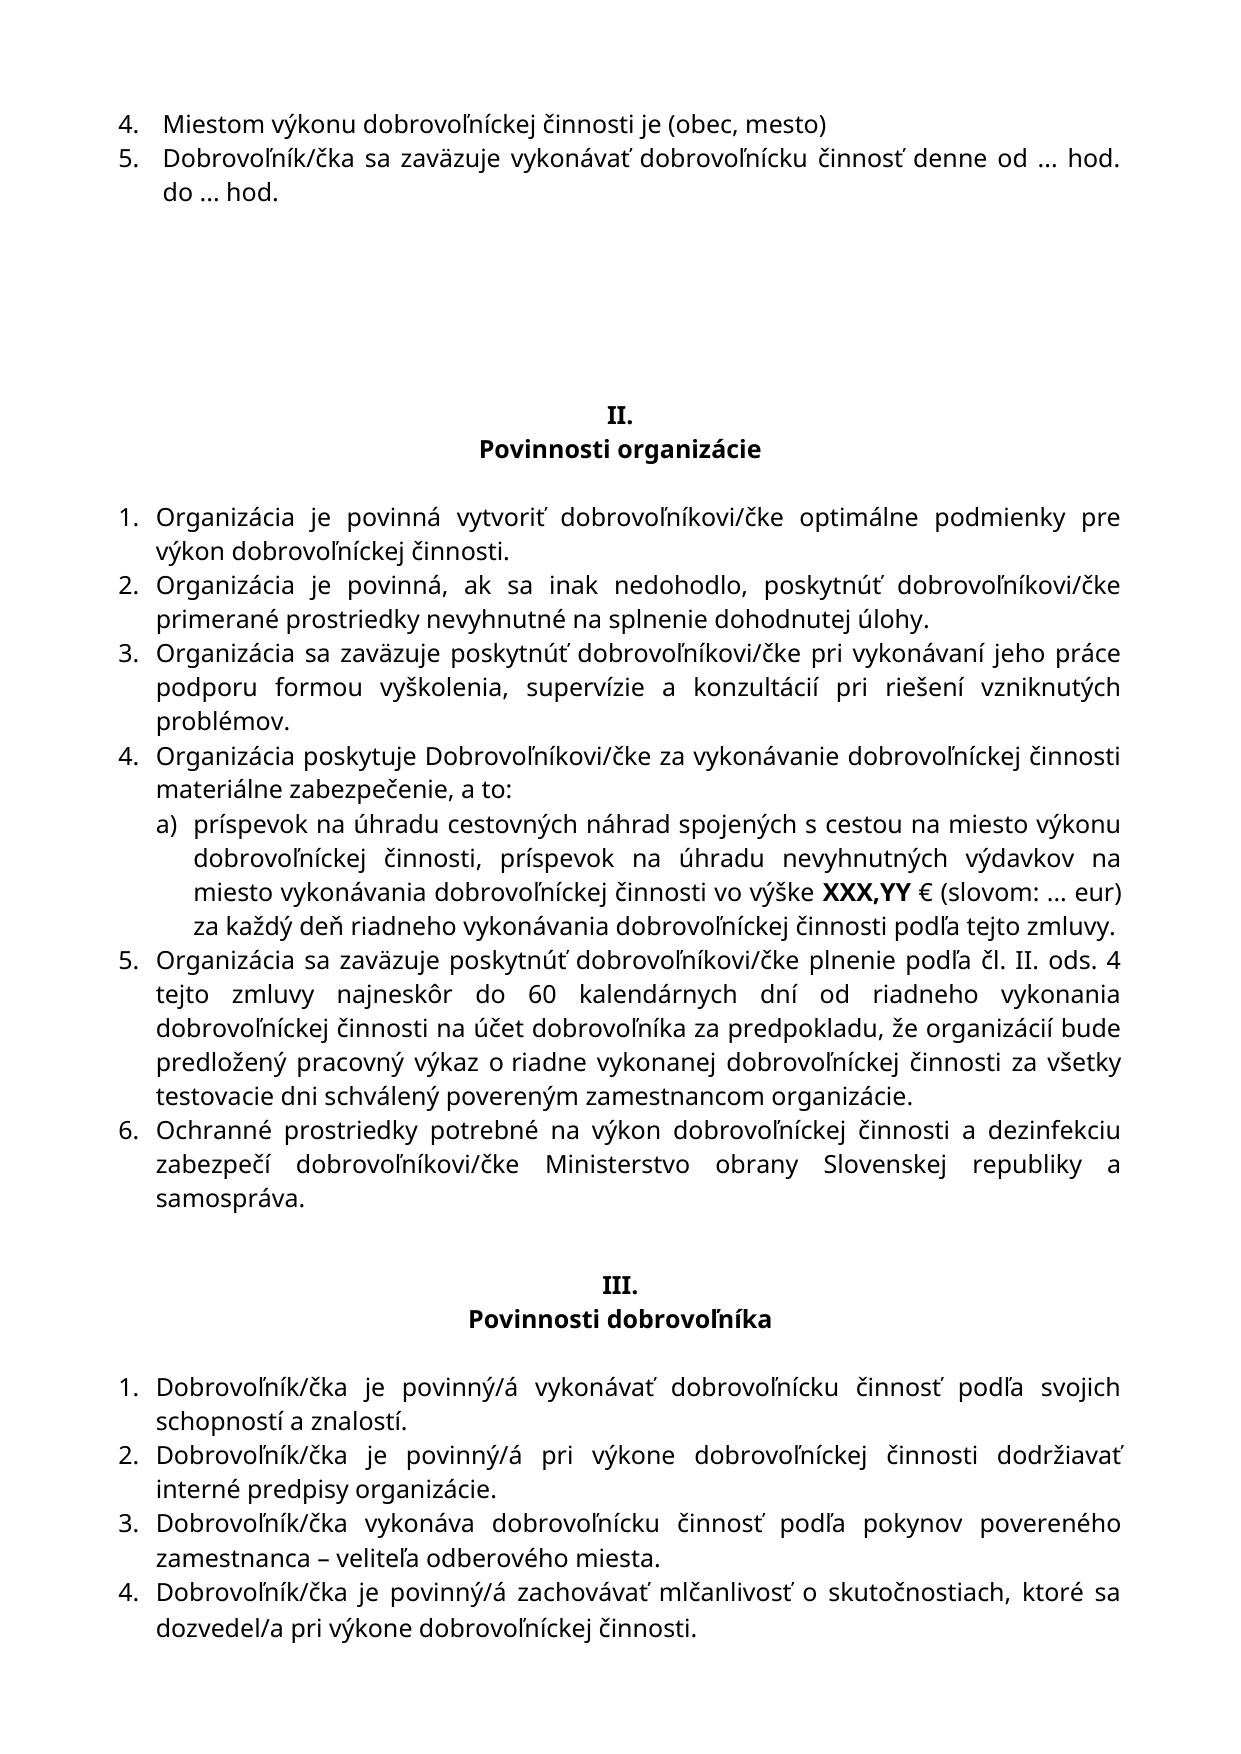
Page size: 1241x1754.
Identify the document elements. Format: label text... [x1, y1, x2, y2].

list Ochranné prostriedky potrebné na výkon dobrovoľníckej činnosti a dezinfekciu zabezpečí dobrovoľníkovi/čke Ministerstvo obrany Slovenskej republiky a samospráva. [118, 1113, 1122, 1215]
list Dobrovoľník/čka je povinný/á vykonávať dobrovoľnícku činnosť podľa svojich schopností a znalostí. [118, 1370, 1122, 1438]
list Organizácia sa zaväzuje poskytnúť dobrovoľníkovi/čke pri vykonávaní jeho práce podporu formou vyškolenia, supervízie a konzultácií pri riešení vzniknutých problémov. [118, 636, 1122, 738]
list príspevok na úhradu cestovných náhrad spojených s cestou na miesto výkonu dobrovoľníckej činnosti, príspevok na úhradu nevyhnutných výdavkov na miesto vykonávania dobrovoľníckej činnosti vo výške XXX,YY € (slovom: ... eur) za každý deň riadneho vykonávania dobrovoľníckej činnosti podľa tejto zmluvy. [156, 806, 1122, 942]
list Organizácia je povinná, ak sa inak nedohodlo, poskytnúť dobrovoľníkovi/čke primerané prostriedky nevyhnutné na splnenie dohodnutej úlohy. [118, 568, 1122, 636]
text Povinnosti dobrovoľníka [118, 1302, 1122, 1336]
list Organizácia sa zaväzuje poskytnúť dobrovoľníkovi/čke plnenie podľa čl. II. ods. 4 tejto zmluvy najneskôr do 60 kalendárnych dní od riadneho vykonania dobrovoľníckej činnosti na účet dobrovoľníka za predpokladu, že organizácií bude predložený pracovný výkaz o riadne vykonanej dobrovoľníckej činnosti za všetky testovacie dni schválený povereným zamestnancom organizácie. [118, 942, 1122, 1113]
list Dobrovoľník/čka sa zaväzuje vykonávať dobrovoľnícku činnosť denne od ... hod. do ... hod. [118, 140, 1122, 208]
list Organizácia je povinná vytvoriť dobrovoľníkovi/čke optimálne podmienky pre výkon dobrovoľníckej činnosti. [118, 500, 1122, 568]
text Povinnosti organizácie [118, 432, 1122, 466]
text III. [118, 1268, 1122, 1302]
list Dobrovoľník/čka je povinný/á pri výkone dobrovoľníckej činnosti dodržiavať interné predpisy organizácie. [118, 1438, 1122, 1506]
list Dobrovoľník/čka je povinný/á zachovávať mlčanlivosť o skutočnostiach, ktoré sa dozvedel/a pri výkone dobrovoľníckej činnosti. [118, 1574, 1122, 1645]
list Miestom výkonu dobrovoľníckej činnosti je (obec, mesto) [118, 106, 1122, 140]
list Dobrovoľník/čka vykonáva dobrovoľnícku činnosť podľa pokynov povereného zamestnanca – veliteľa odberového miesta. [118, 1506, 1122, 1574]
list Organizácia poskytuje Dobrovoľníkovi/čke za vykonávanie dobrovoľníckej činnosti materiálne zabezpečenie, a to: [118, 738, 1122, 806]
text II. [118, 397, 1122, 432]
